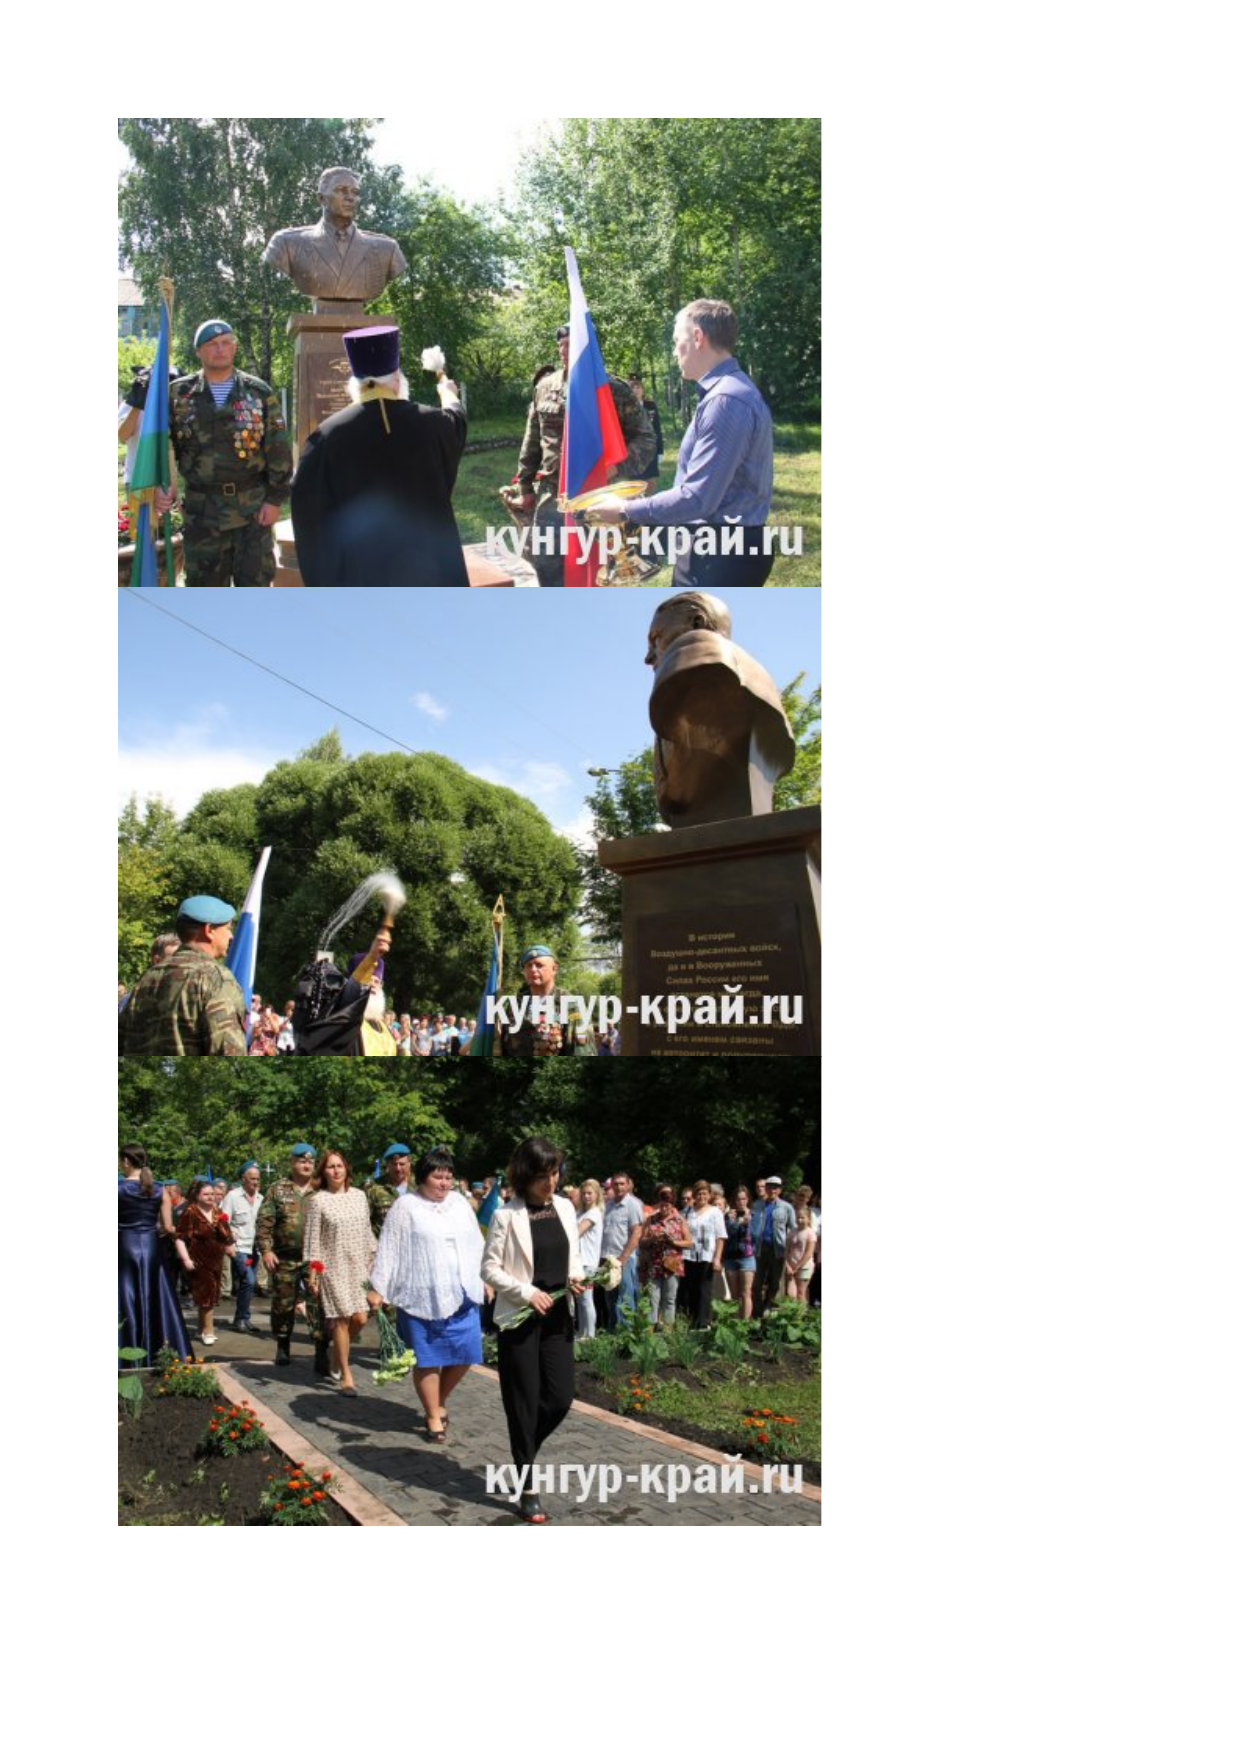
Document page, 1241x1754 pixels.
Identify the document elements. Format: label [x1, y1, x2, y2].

picture [118, 118, 822, 1526]
